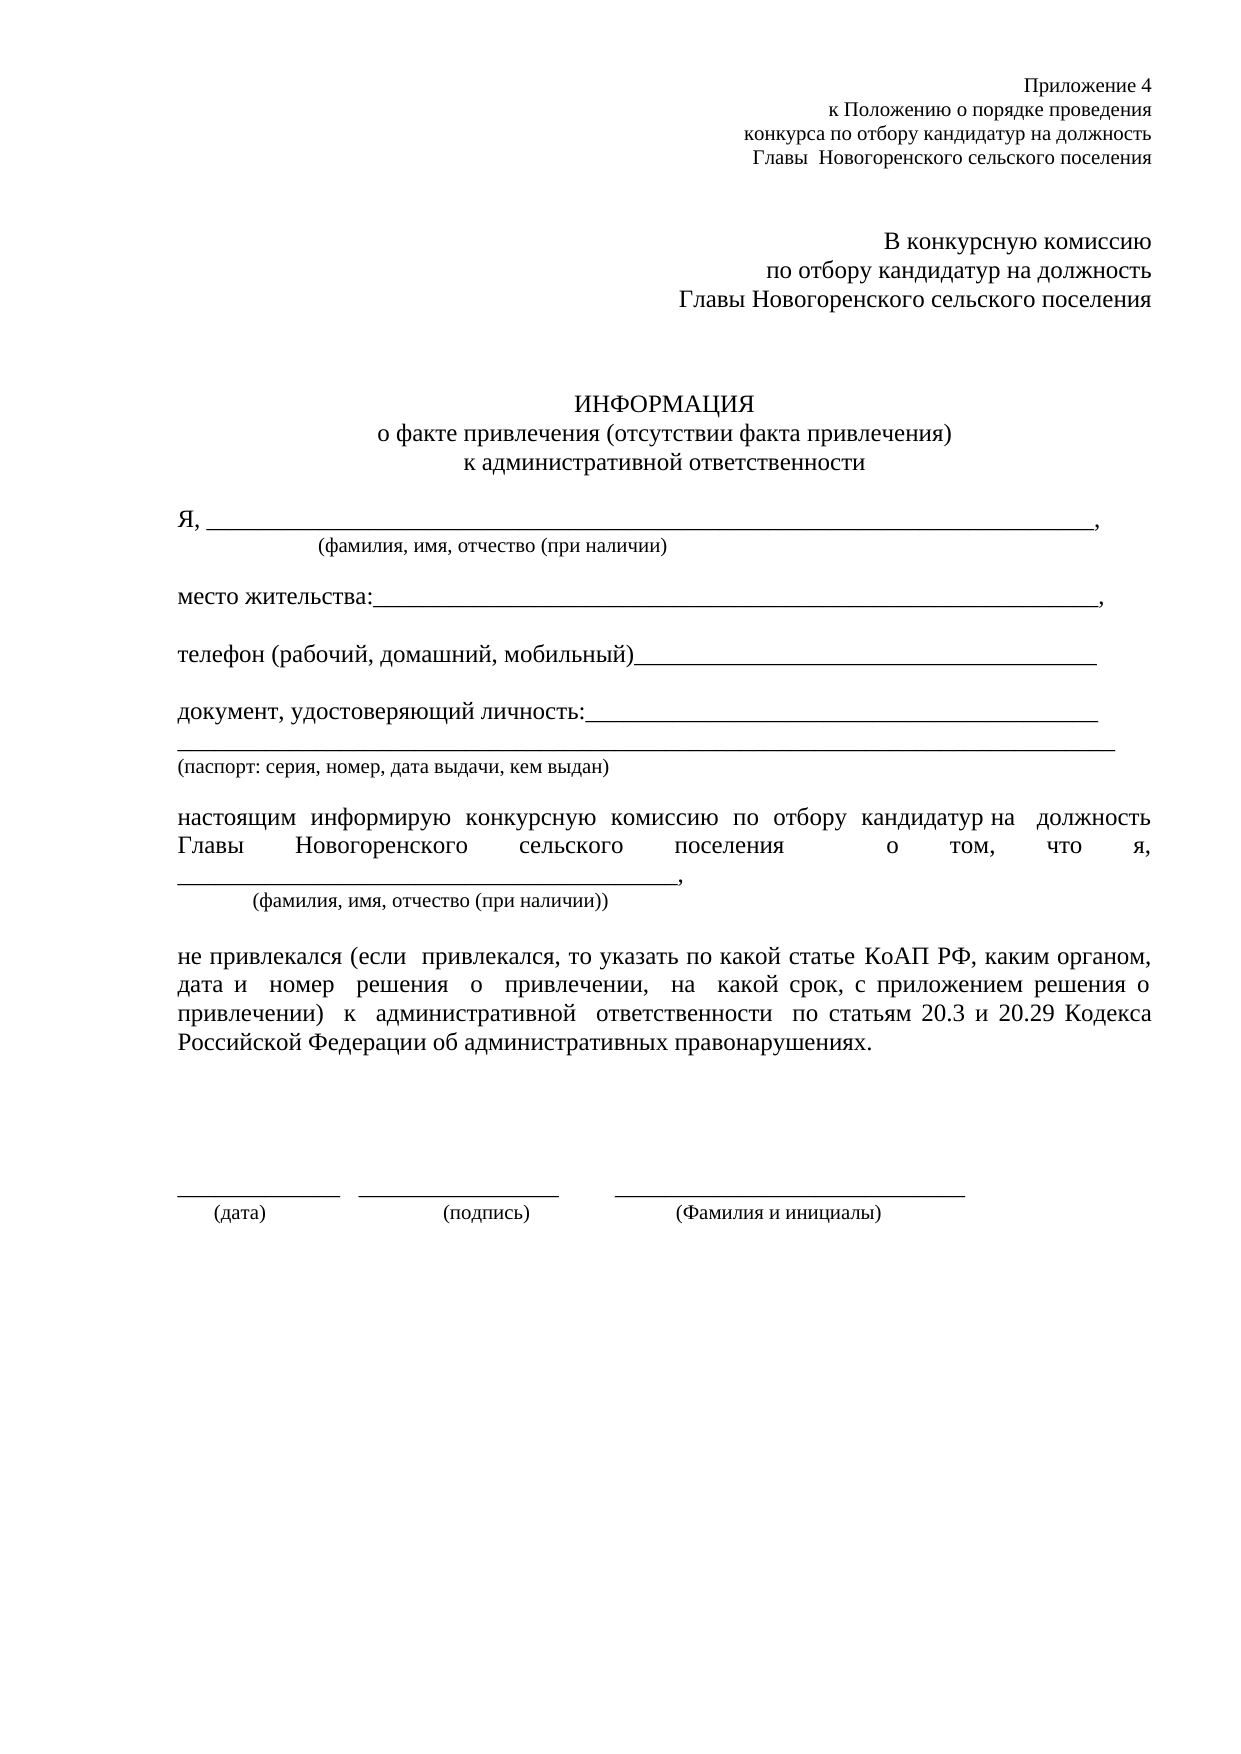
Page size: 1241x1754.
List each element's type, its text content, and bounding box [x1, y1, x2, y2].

text (дата) (подпись) (Фамилия и инициалы) [177, 1199, 1152, 1224]
text к административной ответственности [177, 447, 1152, 476]
text Я, _______________________________________________________________________, [177, 504, 1152, 533]
text ___________________________________________________________________________ [177, 725, 1152, 754]
text (фамилия, имя, отчество (при наличии)) [177, 888, 1152, 912]
text Главы Новогоренского сельского поселения [177, 284, 1152, 312]
text _____________ ________________ ____________________________ [177, 1171, 1152, 1199]
text В конкурсную комиссию [177, 226, 1152, 255]
text (паспорт: серия, номер, дата выдачи, кем выдан) [177, 754, 1152, 778]
text ИНФОРМАЦИЯ [177, 389, 1152, 418]
text место жительства:__________________________________________________________, [177, 581, 1152, 610]
text настоящим информирую конкурсную комиссию по отбору кандидатур на должность Главы Новогоренского сельского поселения о том, что я, ________________________________________, [177, 802, 1152, 888]
text не привлекался (если привлекался, то указать по какой статье КоАП РФ, каким органом, дата и номер решения о привлечении, на какой срок, с приложением решения о привлечении) к административной ответственности по статьям 20.3 и 20.29 Кодекса Российской Федерации об административных правонарушениях. [177, 941, 1152, 1056]
text о факте привлечения (отсутствии факта привлечения) [177, 418, 1152, 447]
text документ, удостоверяющий личность:_________________________________________ [177, 696, 1152, 725]
text к Положению о порядке проведения [177, 97, 1152, 121]
text телефон (рабочий, домашний, мобильный)_____________________________________ [177, 639, 1152, 667]
text Приложение 4 [177, 73, 1152, 97]
text (фамилия, имя, отчество (при наличии) [177, 533, 1152, 557]
text конкурса по отбору кандидатур на должность [177, 121, 1152, 145]
text Главы Новогоренского сельского поселения [177, 145, 1152, 169]
text по отбору кандидатур на должность [177, 255, 1152, 284]
